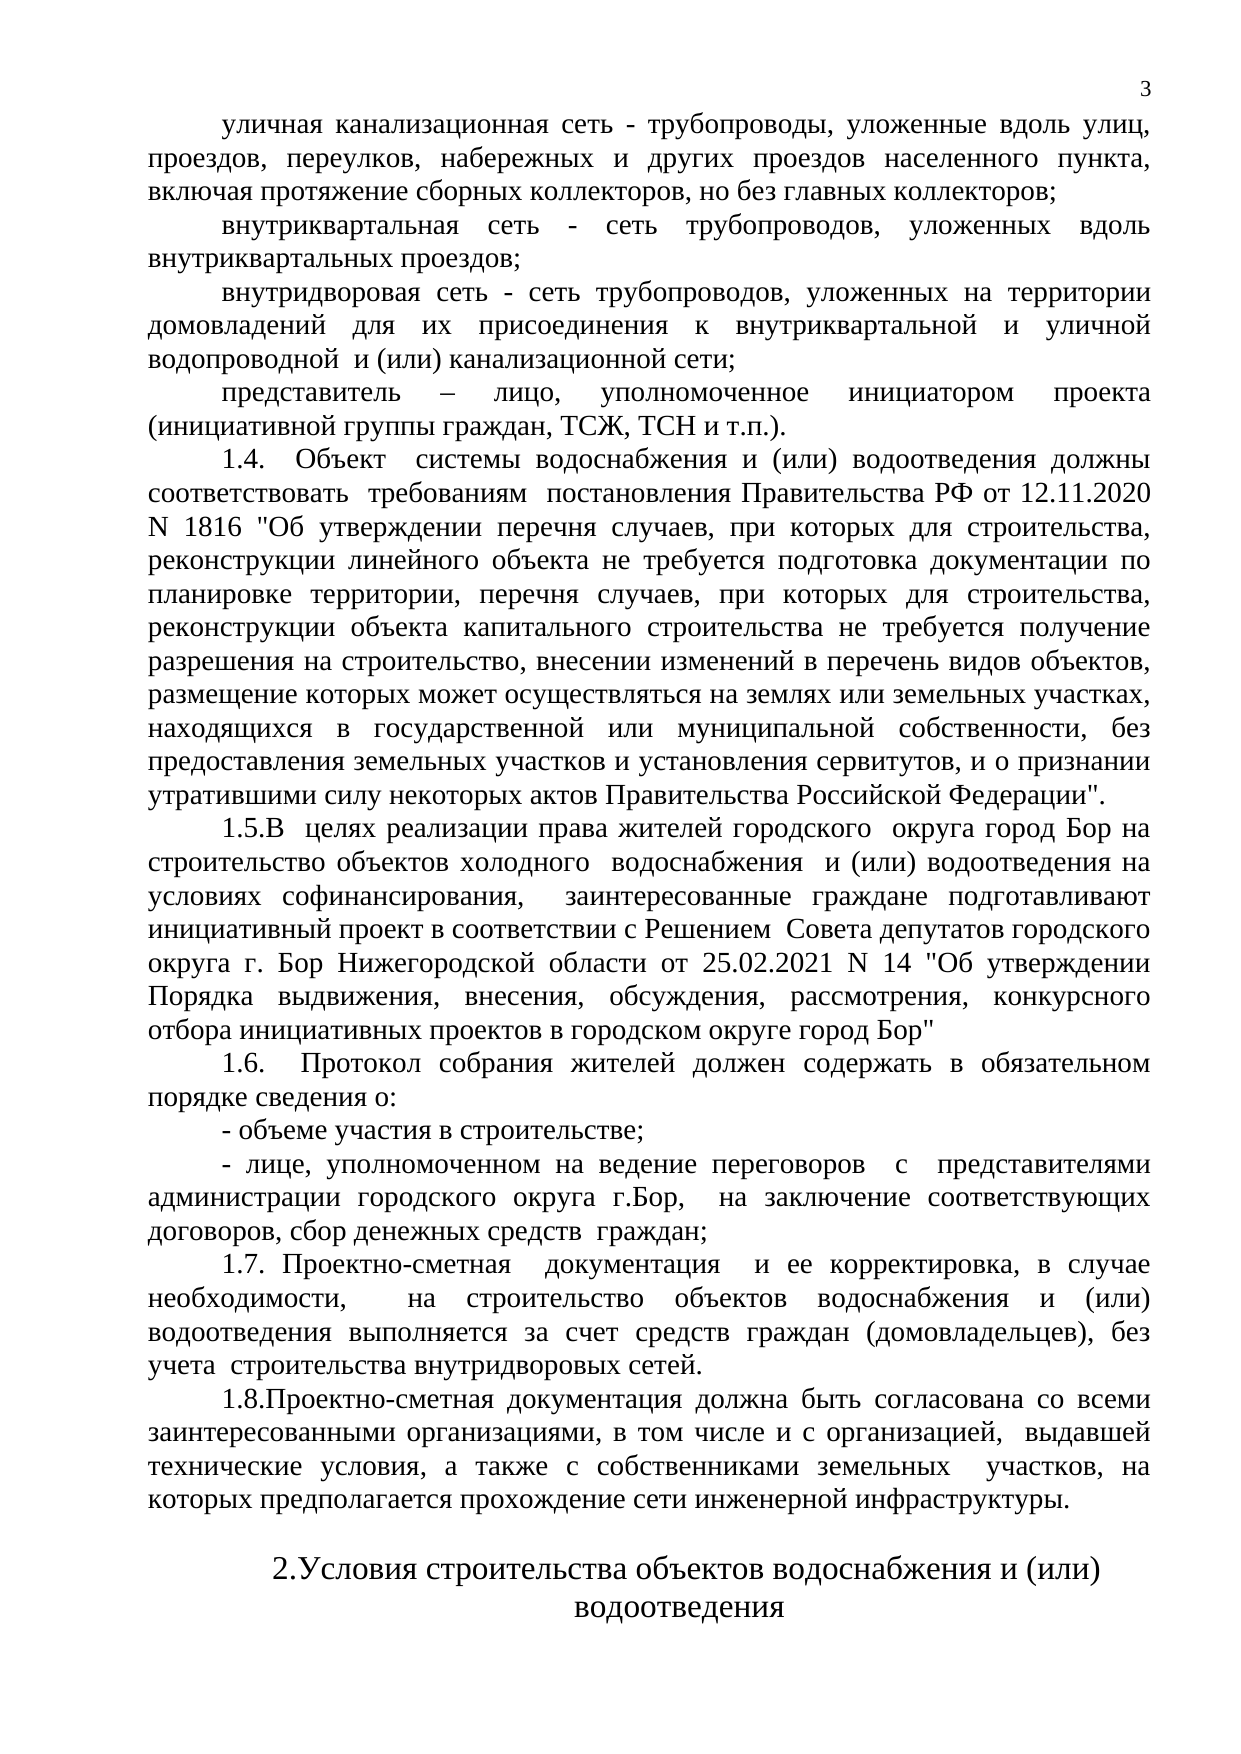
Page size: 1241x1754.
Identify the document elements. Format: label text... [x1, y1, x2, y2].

text 1.8.Проектно-сметная документация должна быть согласована со всеми заинтересованными организациями, в том числе и с организацией, выдавшей технические условия, а также с собственниками земельных участков, на которых предполагается прохождение сети инженерной инфраструктуры. [148, 1381, 1152, 1515]
text 1.7. Проектно-сметная документация и ее корректировка, в случае необходимости, на строительство объектов водоснабжения и (или) водоотведения выполняется за счет средств граждан (домовладельцев), без учета строительства внутридворовых сетей. [148, 1247, 1152, 1381]
text представитель – лицо, уполномоченное инициатором проекта (инициативной группы граждан, ТСЖ, ТСН и т.п.). [148, 374, 1152, 442]
text 1.4. Объект системы водоснабжения и (или) водоотведения должны соответствовать требованиям постановления Правительства РФ от 12.11.2020 N 1816 "Об утверждении перечня случаев, при которых для строительства, реконструкции линейного объекта не требуется подготовка документации по планировке территории, перечня случаев, при которых для строительства, реконструкции объекта капитального строительства не требуется получение разрешения на строительство, внесении изменений в перечень видов объектов, размещение которых может осуществляться на землях или земельных участках, находящихся в государственной или муниципальной собственности, без предоставления земельных участков и установления сервитутов, и о признании утратившими силу некоторых актов Правительства Российской Федерации". [148, 442, 1152, 811]
text - объеме участия в строительстве; [148, 1112, 1152, 1146]
text - лице, уполномоченном на ведение переговоров с представителями администрации городского округа г.Бор, на заключение соответствующих договоров, сбор денежных средств граждан; [148, 1146, 1152, 1247]
text уличная канализационная сеть - трубопроводы, уложенные вдоль улиц, проездов, переулков, набережных и других проездов населенного пункта, включая протяжение сборных коллекторов, но без главных коллекторов; [148, 106, 1152, 207]
text внутриквартальная сеть - сеть трубопроводов, уложенных вдоль внутриквартальных проездов; [148, 207, 1152, 274]
text внутридворовая сеть - сеть трубопроводов, уложенных на территории домовладений для их присоединения к внутриквартальной и уличной водопроводной и (или) канализационной сети; [148, 274, 1152, 374]
text 1.6. Протокол собрания жителей должен содержать в обязательном порядке сведения о: [148, 1045, 1152, 1112]
text 1.5.В целях реализации права жителей городского округа город Бор на строительство объектов холодного водоснабжения и (или) водоотведения на условиях софинансирования, заинтересованные граждане подготавливают инициативный проект в соответствии с Решением Совета депутатов городского округа г. Бор Нижегородской области от 25.02.2021 N 14 "Об утверждении Порядка выдвижения, внесения, обсуждения, рассмотрения, конкурсного отбора инициативных проектов в городском округе город Бор" [148, 811, 1152, 1045]
text 2.Условия строительства объектов водоснабжения и (или) водоотведения [207, 1548, 1152, 1625]
